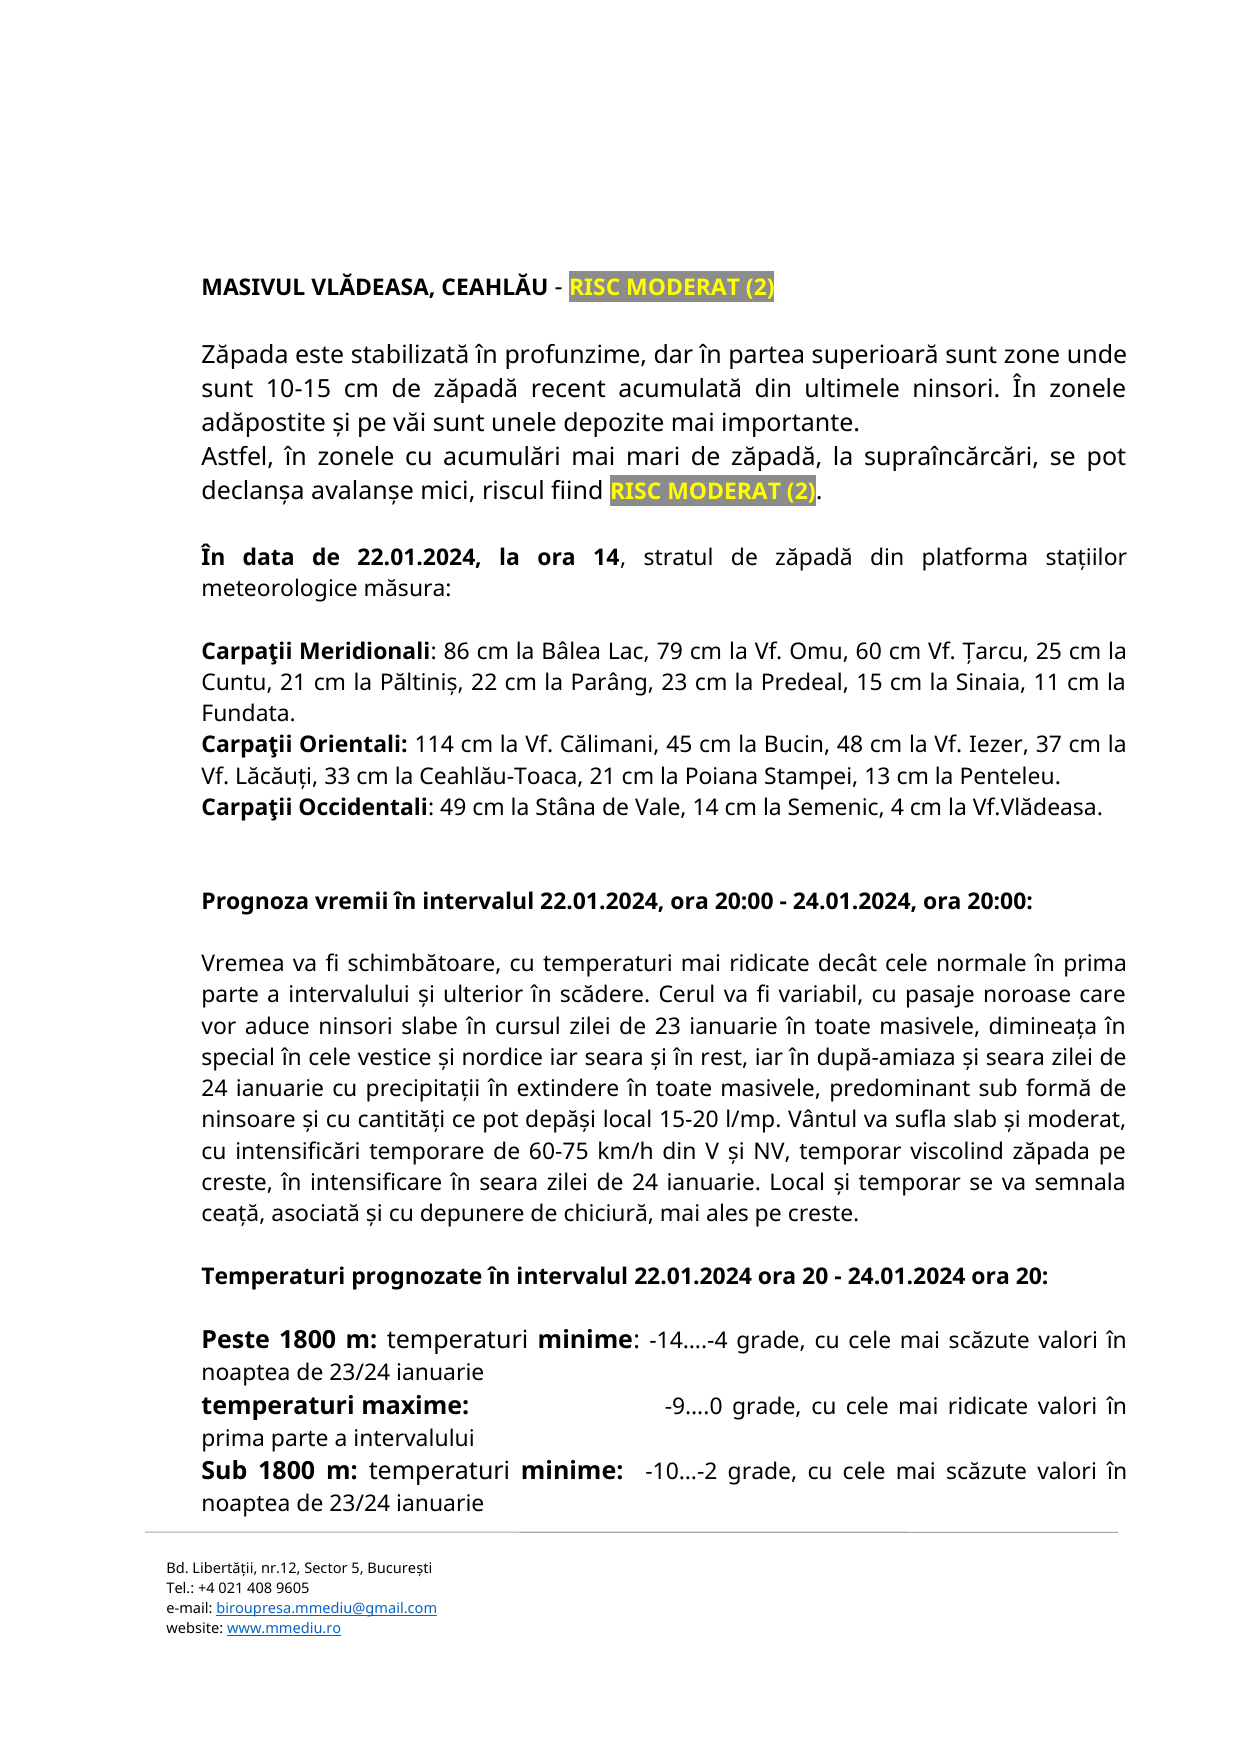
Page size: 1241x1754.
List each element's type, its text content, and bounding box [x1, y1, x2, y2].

text Vremea va fi schimbătoare, cu temperaturi mai ridicate decât cele normale în prima parte a intervalului și ulterior în scădere. Cerul va fi variabil, cu pasaje noroase care vor aduce ninsori slabe în cursul zilei de 23 ianuarie în toate masivele, dimineața în special în cele vestice și nordice iar seara și în rest, iar în după-amiaza și seara zilei de 24 ianuarie cu precipitații în extindere în toate masivele, predominant sub formă de ninsoare și cu cantități ce pot depăși local 15-20 l/mp. Vântul va sufla slab și moderat, cu intensificări temporare de 60-75 km/h din V și NV, temporar viscolind zăpada pe creste, în intensificare în seara zilei de 24 ianuarie. Local și temporar se va semnala ceață, asociată și cu depunere de chiciură, mai ales pe creste. [201, 947, 1128, 1228]
text Zăpada este stabilizată în profunzime, dar în partea superioară sunt zone unde sunt 10-15 cm de zăpadă recent acumulată din ultimele ninsori. În zonele adăpostite și pe văi sunt unele depozite mai importante. [201, 337, 1128, 439]
text MASIVUL VLĂDEASA, CEAHLĂU - RISC MODERAT (2) [201, 268, 1128, 302]
text Astfel, în zonele cu acumulări mai mari de zăpadă, la supraîncărcări, se pot declanșa avalanșe mici, riscul fiind RISC MODERAT (2). [201, 439, 1128, 507]
text Prognoza vremii în intervalul 22.01.2024, ora 20:00 - 24.01.2024, ora 20:00: [201, 885, 1128, 916]
text Peste 1800 m: temperaturi minime: -14….-4 grade, cu cele mai scăzute valori în noaptea de 23/24 ianuarie [201, 1322, 1128, 1387]
text Carpaţii Orientali: 114 cm la Vf. Călimani, 45 cm la Bucin, 48 cm la Vf. Iezer, 37 cm la Vf. Lăcăuți, 33 cm la Ceahlău-Toaca, 21 cm la Poiana Stampei, 13 cm la Penteleu. [201, 728, 1128, 791]
text temperaturi maxime: -9….0 grade, cu cele mai ridicate valori în prima parte a intervalului [201, 1387, 1128, 1453]
text Carpaţii Occidentali: 49 cm la Stâna de Vale, 14 cm la Semenic, 4 cm la Vf.Vlădeasa. [201, 791, 1128, 822]
text Sub 1800 m: temperaturi minime: -10…-2 grade, cu cele mai scăzute valori în noaptea de 23/24 ianuarie [201, 1453, 1128, 1518]
text Carpaţii Meridionali: 86 cm la Bâlea Lac, 79 cm la Vf. Omu, 60 cm Vf. Țarcu, 25 cm la Cuntu, 21 cm la Păltiniș, 22 cm la Parâng, 23 cm la Predeal, 15 cm la Sinaia, 11 cm la Fundata. [201, 635, 1128, 728]
text Temperaturi prognozate în intervalul 22.01.2024 ora 20 - 24.01.2024 ora 20: [201, 1260, 1128, 1291]
text În data de 22.01.2024, la ora 14, stratul de zăpadă din platforma stațiilor meteorologice măsura: [201, 541, 1128, 603]
